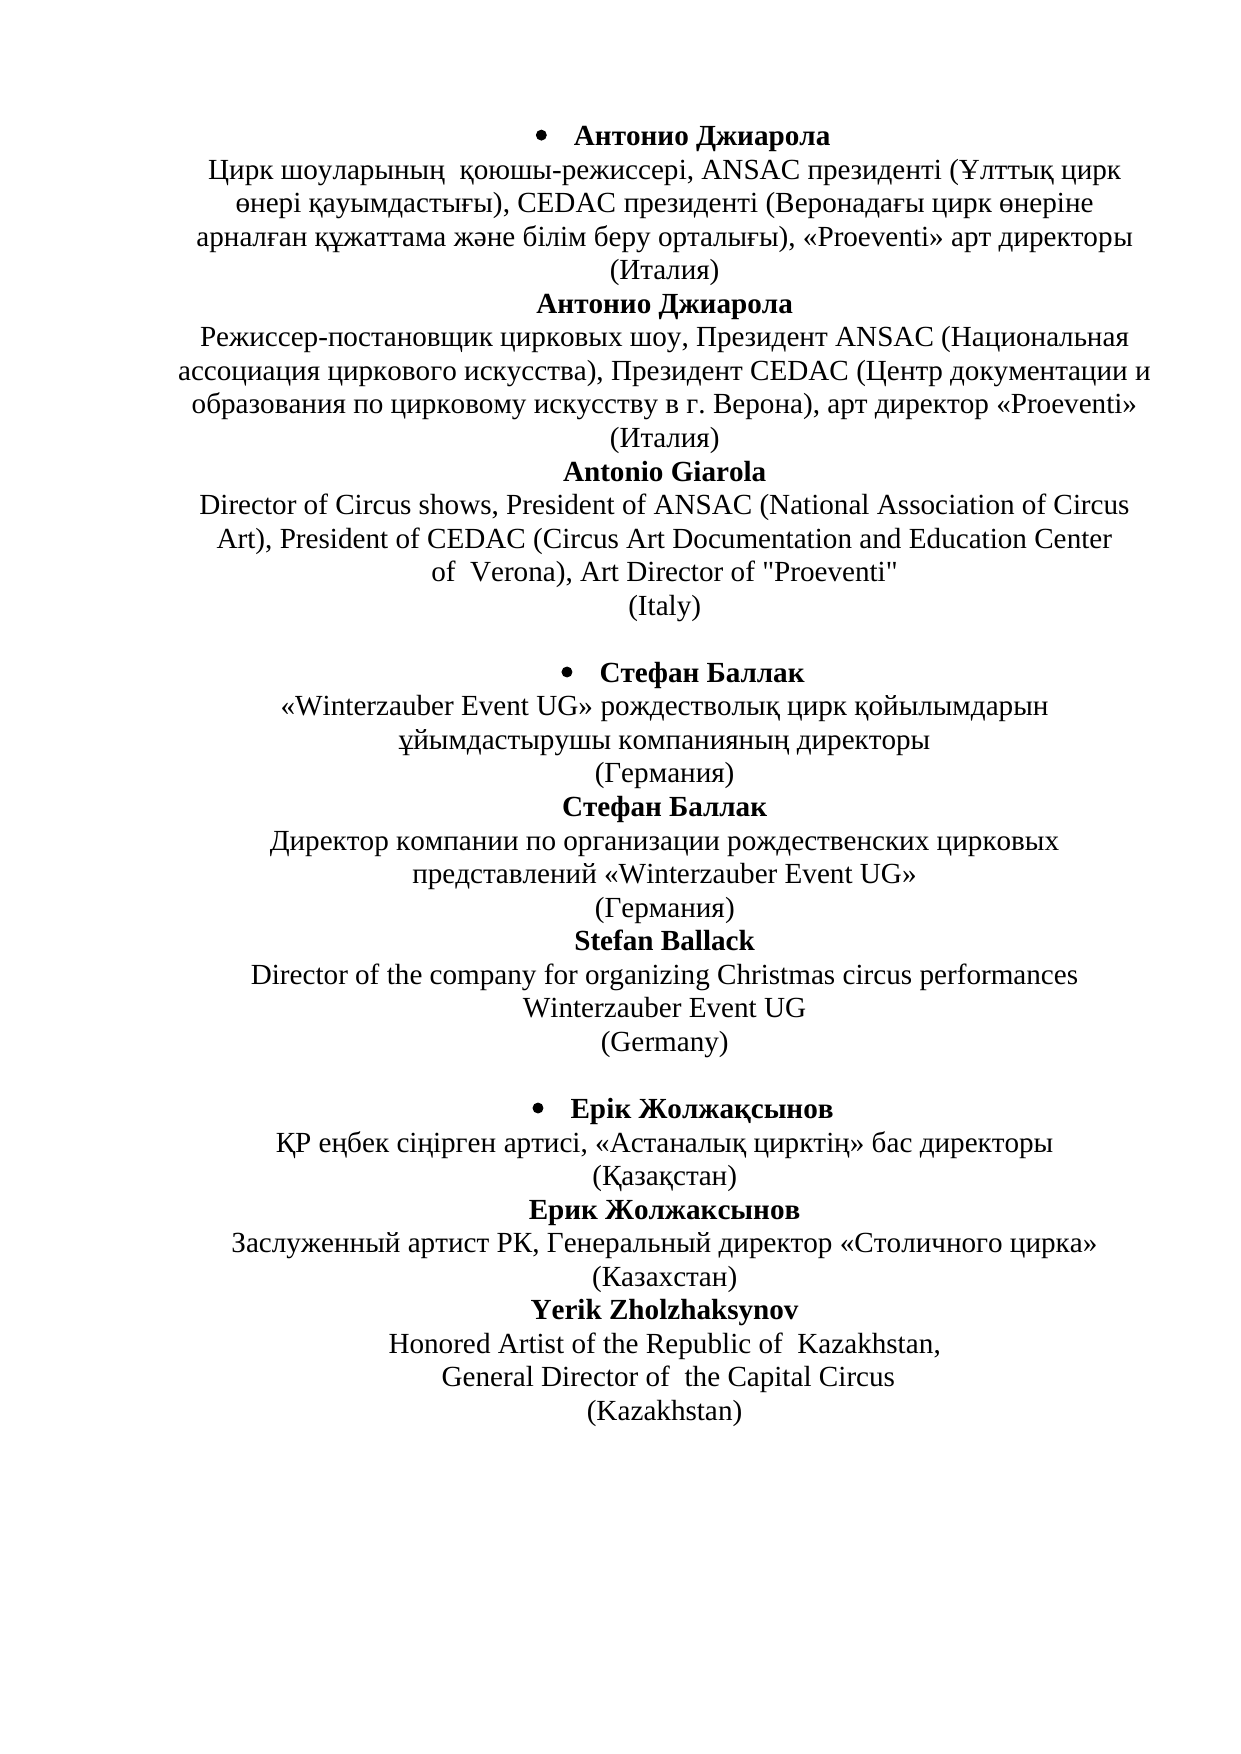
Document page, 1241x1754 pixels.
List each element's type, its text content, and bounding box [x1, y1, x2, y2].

text Director of Circus shows, President of ANSAC (National Association of Circus Art), President of CEDAC (Circus Art Documentation and Education Center of Verona), Art Director of "Proeventi" [177, 487, 1152, 588]
text (Italy) [177, 588, 1152, 621]
text General Director of the Capital Circus [177, 1359, 1152, 1393]
text (Германия) [177, 756, 1152, 789]
text Стефан Баллак [177, 789, 1152, 823]
text Honored Artist of the Republic of Kazakhstan, [177, 1326, 1152, 1359]
text Director of the company for organizing Christmas circus performances Winterzauber Event UG [177, 957, 1152, 1024]
text Заслуженный артист РК, Генеральный директор «Столичного цирка» [177, 1225, 1152, 1259]
text Stefan Ballack [177, 923, 1152, 957]
list Ерік Жолжақсынов [215, 1091, 1152, 1125]
text (Германия) [177, 890, 1152, 923]
text (Италия) [177, 420, 1152, 454]
text «Winterzauber Event UG» рождестволық цирк қойылымдарын ұйымдастырушы компанияның директоры [177, 688, 1152, 756]
text (Казахстан) [177, 1259, 1152, 1292]
text Ерик Жолжаксынов [177, 1192, 1152, 1225]
text (Қазақстан) [177, 1158, 1152, 1192]
list Антонио Джиарола [215, 118, 1152, 152]
text (Germany) [177, 1024, 1152, 1057]
text Антонио Джиарола [177, 286, 1152, 319]
text Режиссер-постановщик цирковых шоу, Президент ANSAC (Национальная ассоциация циркового искусства), Президент CEDAC (Центр документации и образования по цирковому искусству в г. Верона), арт директор «Proeventi» [177, 319, 1152, 420]
text (Kazakhstan) [177, 1393, 1152, 1427]
text ҚР еңбек сіңірген артисі, «Астаналық цирктің» бас директоры [177, 1125, 1152, 1158]
text Antonio Giarola [177, 454, 1152, 487]
list Стефан Баллак [215, 655, 1152, 688]
text Цирк шоуларының қоюшы-режиссері, ANSAC президенті (Ұлттық цирк өнері қауымдастығы), CEDAC президенті (Веронадағы цирк өнеріне арналған құжаттама және білім беру орталығы), «Proeventi» арт директоры (Италия) [177, 152, 1152, 286]
text Директор компании по организации рождественских цирковых представлений «Winterzauber Event UG» [177, 823, 1152, 890]
text Yerik Zholzhaksynov [177, 1292, 1152, 1326]
